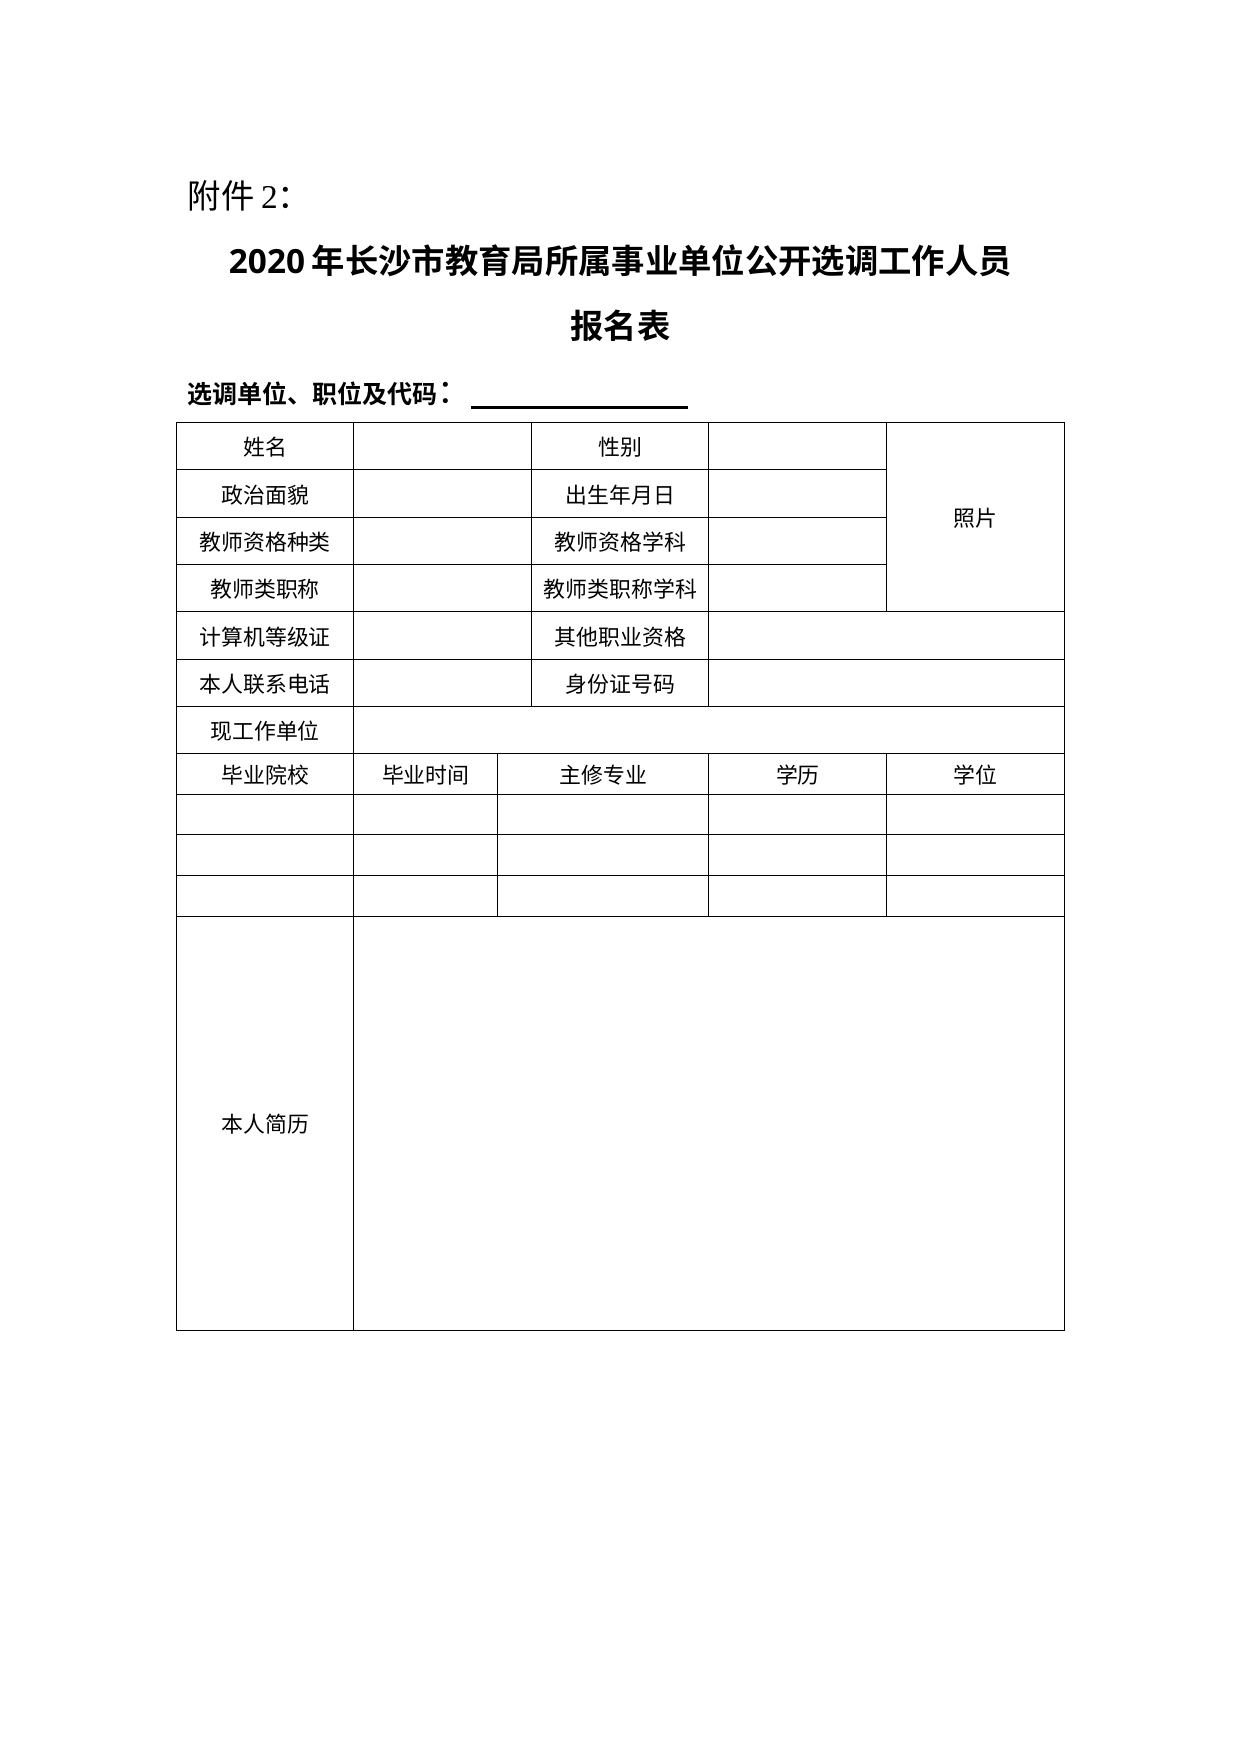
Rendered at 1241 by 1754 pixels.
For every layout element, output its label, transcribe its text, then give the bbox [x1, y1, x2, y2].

table_cell 计算机等级证 [177, 612, 353, 658]
table_cell [354, 835, 497, 875]
table_cell [354, 917, 1064, 1330]
table_header 照片 [887, 423, 1064, 611]
table_cell 教师类职称学科 [532, 565, 708, 611]
table_cell 主修专业 [498, 754, 708, 794]
table_cell [709, 660, 1064, 706]
table_cell [498, 876, 708, 916]
table_cell [354, 518, 531, 564]
text 附件2： [187, 162, 1053, 227]
table_cell [354, 660, 531, 706]
table_cell [709, 518, 886, 564]
table_cell 学历 [709, 754, 886, 794]
table_cell 出生年月日 [532, 470, 708, 517]
table_cell [887, 795, 1064, 834]
table_cell 教师类职称 [177, 565, 353, 611]
table_cell [709, 612, 1064, 658]
table_cell 毕业时间 [354, 754, 497, 794]
table_cell [709, 470, 886, 517]
table_cell [354, 707, 1064, 753]
table_cell 其他职业资格 [532, 612, 708, 658]
table_cell [354, 795, 497, 834]
table_cell 政治面貌 [177, 470, 353, 517]
table_cell 学位 [887, 754, 1064, 794]
table_cell [709, 565, 886, 611]
table_header 性别 [532, 423, 708, 469]
text 选调单位、职位及代码： [187, 357, 1053, 422]
table_cell 教师资格种类 [177, 518, 353, 564]
table_header [709, 423, 886, 469]
table_cell [498, 835, 708, 875]
table_cell 现工作单位 [177, 707, 353, 753]
table_cell [709, 795, 886, 834]
table_cell [709, 835, 886, 875]
table_cell 毕业院校 [177, 754, 353, 794]
table_cell [354, 565, 531, 611]
table_cell 本人简历 [177, 917, 353, 1330]
table_header [354, 423, 531, 469]
table_cell [354, 470, 531, 517]
table_cell [177, 835, 353, 875]
table_cell [354, 876, 497, 916]
table_cell [498, 795, 708, 834]
table_cell [887, 876, 1064, 916]
table_cell [354, 612, 531, 658]
table_cell [177, 876, 353, 916]
table_cell [887, 835, 1064, 875]
table_header 姓名 [177, 423, 353, 469]
text 报名表 [187, 292, 1053, 357]
table_cell [709, 876, 886, 916]
table_cell 教师资格学科 [532, 518, 708, 564]
table_cell 身份证号码 [532, 660, 708, 706]
table_cell 本人联系电话 [177, 660, 353, 706]
table_cell [177, 795, 353, 834]
text 2020年长沙市教育局所属事业单位公开选调工作人员 [187, 227, 1053, 292]
